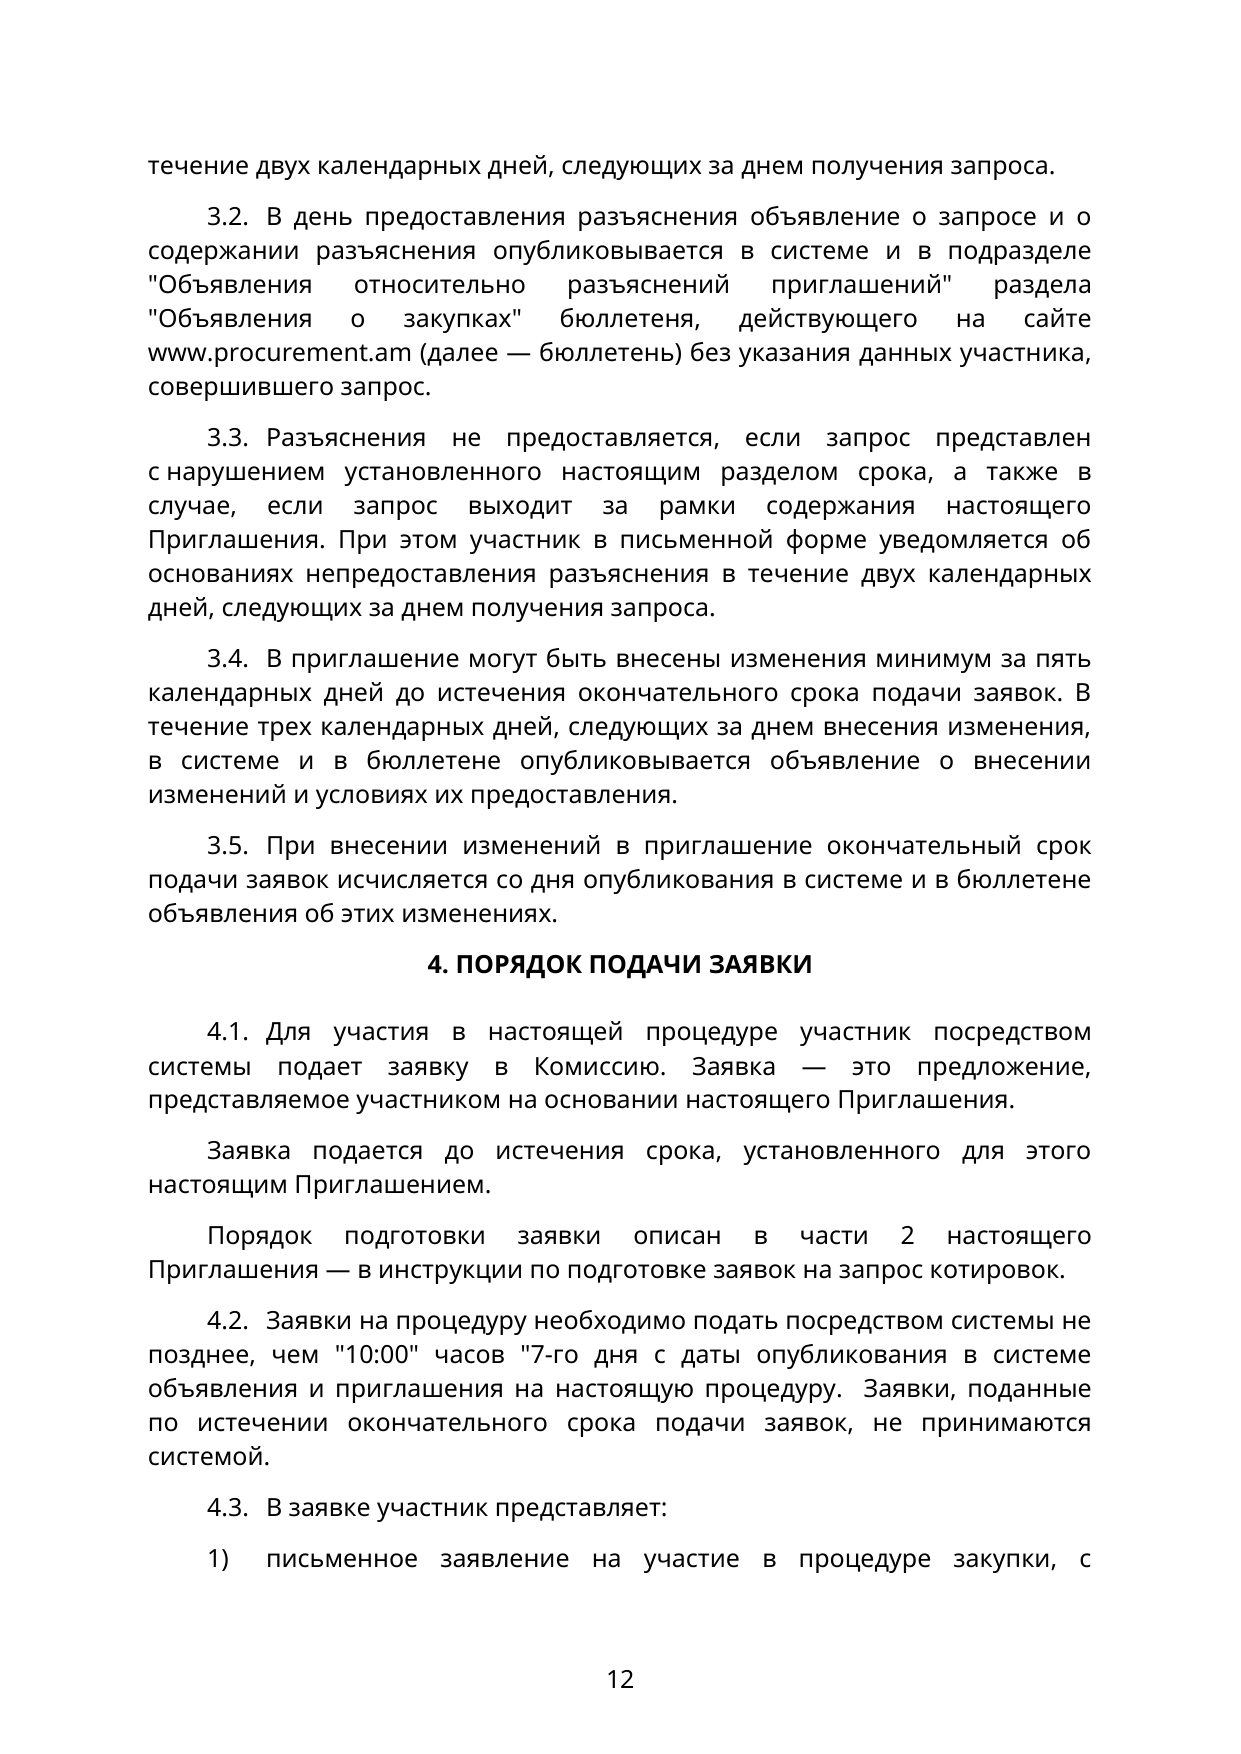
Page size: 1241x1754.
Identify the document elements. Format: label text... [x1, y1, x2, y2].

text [148, 1540, 1092, 1574]
text 3.2. В день предоставления разъяснения объявление о запросе и о содержании разъяснения опубликовывается в системе и в подразделе "Объявления относительно разъяснений приглашений" раздела "Объявления о закупках" бюллетеня, действующего на сайте www.procurement.am (далее — бюллетень) без указания данных участника, совершившего запрос. [148, 198, 1092, 403]
text 4. ПОРЯДОК ПОДАЧИ ЗАЯВКИ [148, 946, 1092, 980]
text 3.4. В приглашение могут быть внесены изменения минимум за пять календарных дней до истечения окончательного срока подачи заявок. В течение трех календарных дней, следующих за днем внесения изменения, в системе и в бюллетене опубликовывается объявление о внесении изменений и условиях их предоставления. [148, 641, 1092, 811]
text 4.2. Заявки на процедуру необходимо подать посредством системы не позднее, чем "10:00" часов "7-го дня с даты опубликования в системе объявления и приглашения на настоящую процедуру. Заявки, поданные по истечении окончательного срока подачи заявок, не принимаются системой. [148, 1302, 1092, 1473]
text 3.5. При внесении изменений в приглашение окончательный срок подачи заявок исчисляется со дня опубликования в системе и в бюллетене объявления об этих изменениях. [148, 827, 1092, 930]
text Порядок подготовки заявки описан в части 2 настоящего Приглашения — в инструкции по подготовке заявок на запрос котировок. [148, 1218, 1092, 1286]
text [148, 148, 1092, 182]
text 4.1. Для участия в настоящей процедуре участник посредством системы подает заявку в Комиссию. Заявка — это предложение, представляемое участником на основании настоящего Приглашения. [148, 1014, 1092, 1116]
text 3.3. Разъяснения не предоставляется, если запрос представлен с нарушением установленного настоящим разделом срока, а также в случае, если запрос выходит за рамки содержания настоящего Приглашения. При этом участник в письменной форме уведомляется об основаниях непредоставления разъяснения в течение двух календарных дней, следующих за днем получения запроса. [148, 419, 1092, 624]
text Заявка подается до истечения срока, установленного для этого настоящим Приглашением. [148, 1133, 1092, 1201]
text 4.3. В заявке участник представляет: [148, 1489, 1092, 1523]
